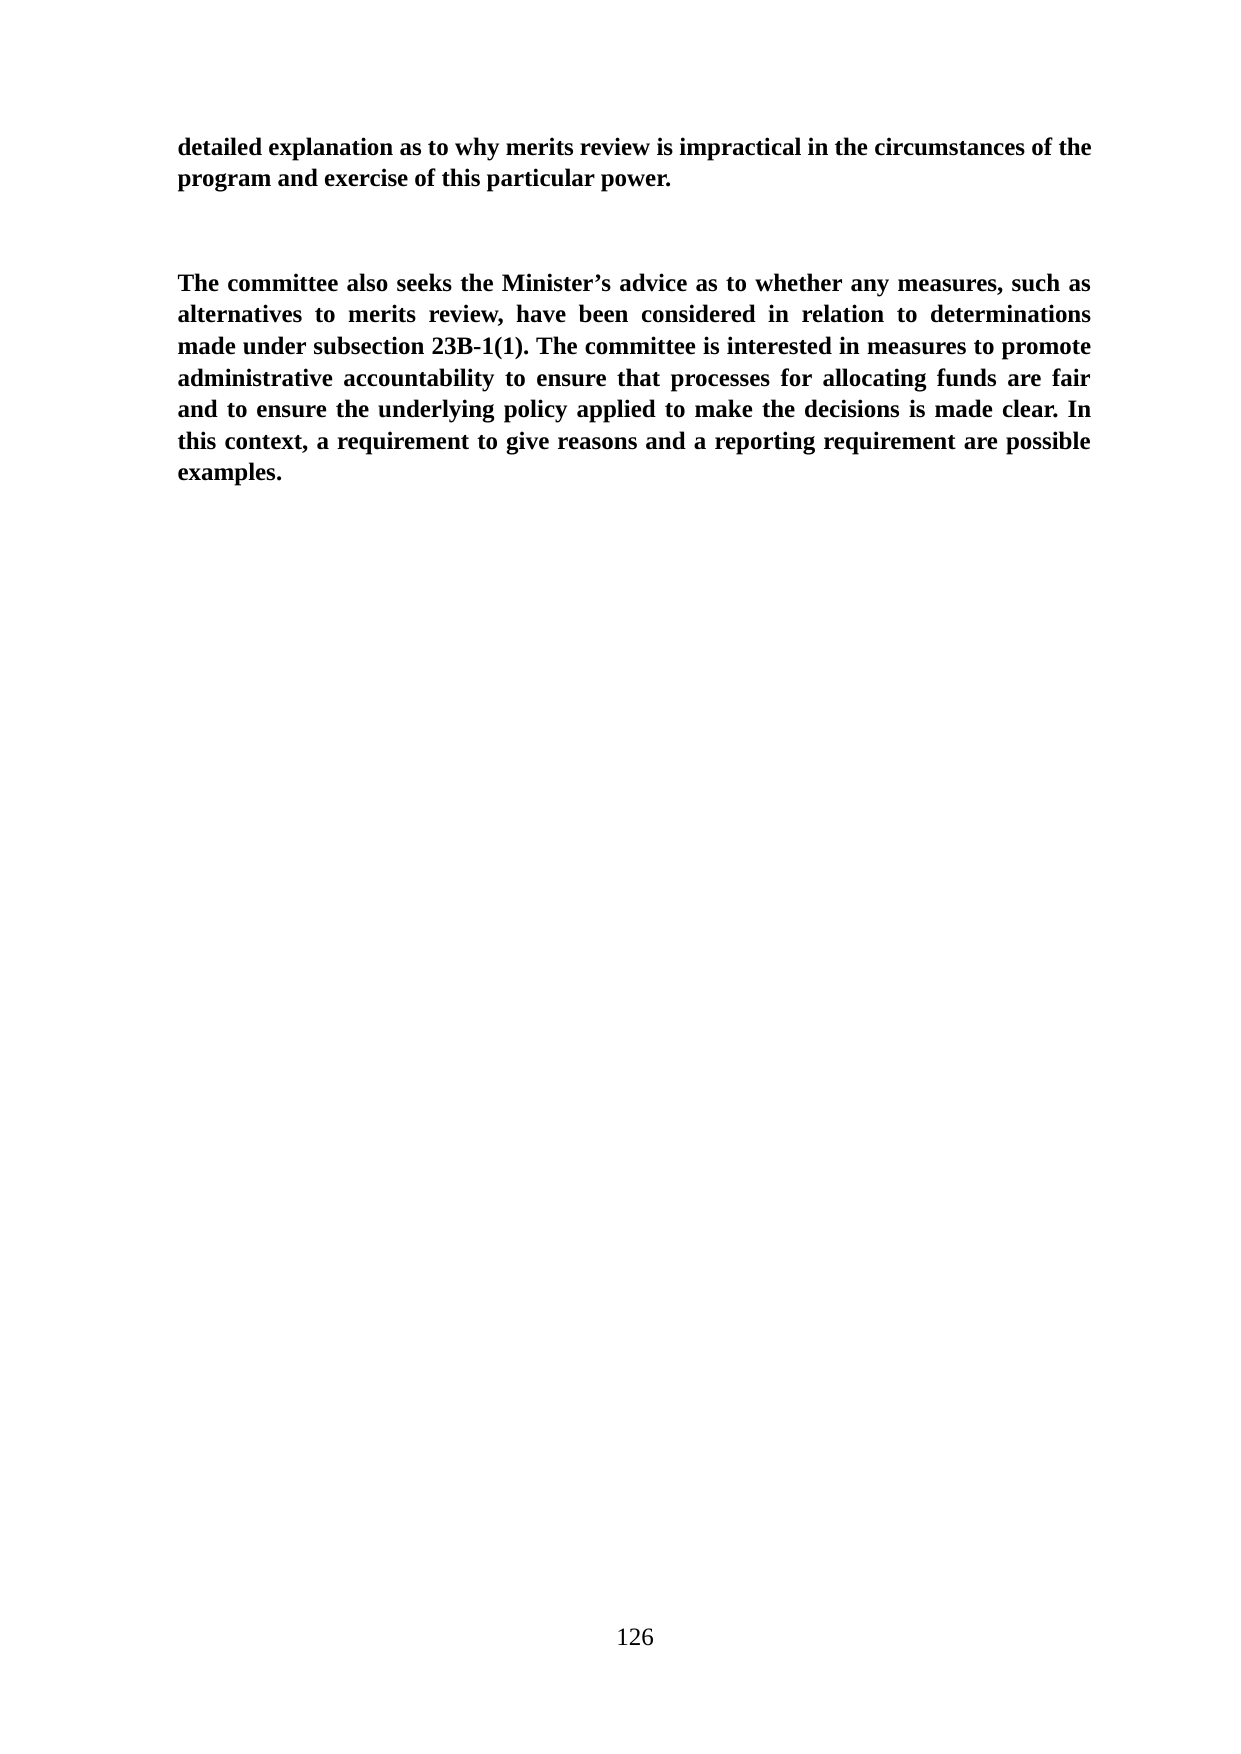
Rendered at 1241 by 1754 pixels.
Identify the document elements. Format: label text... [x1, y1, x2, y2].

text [177, 132, 1092, 192]
text The committee also seeks the Minister’s advice as to whether any measures, such as alternatives to merits review, have been considered in relation to determinations made under subsection 23B-1(1). The committee is interested in measures to promote administrative accountability to ensure that processes for allocating funds are fair and to ensure the underlying policy applied to make the decisions is made clear. In this context, a requirement to give reasons and a reporting requirement are possible examples. [177, 268, 1092, 486]
